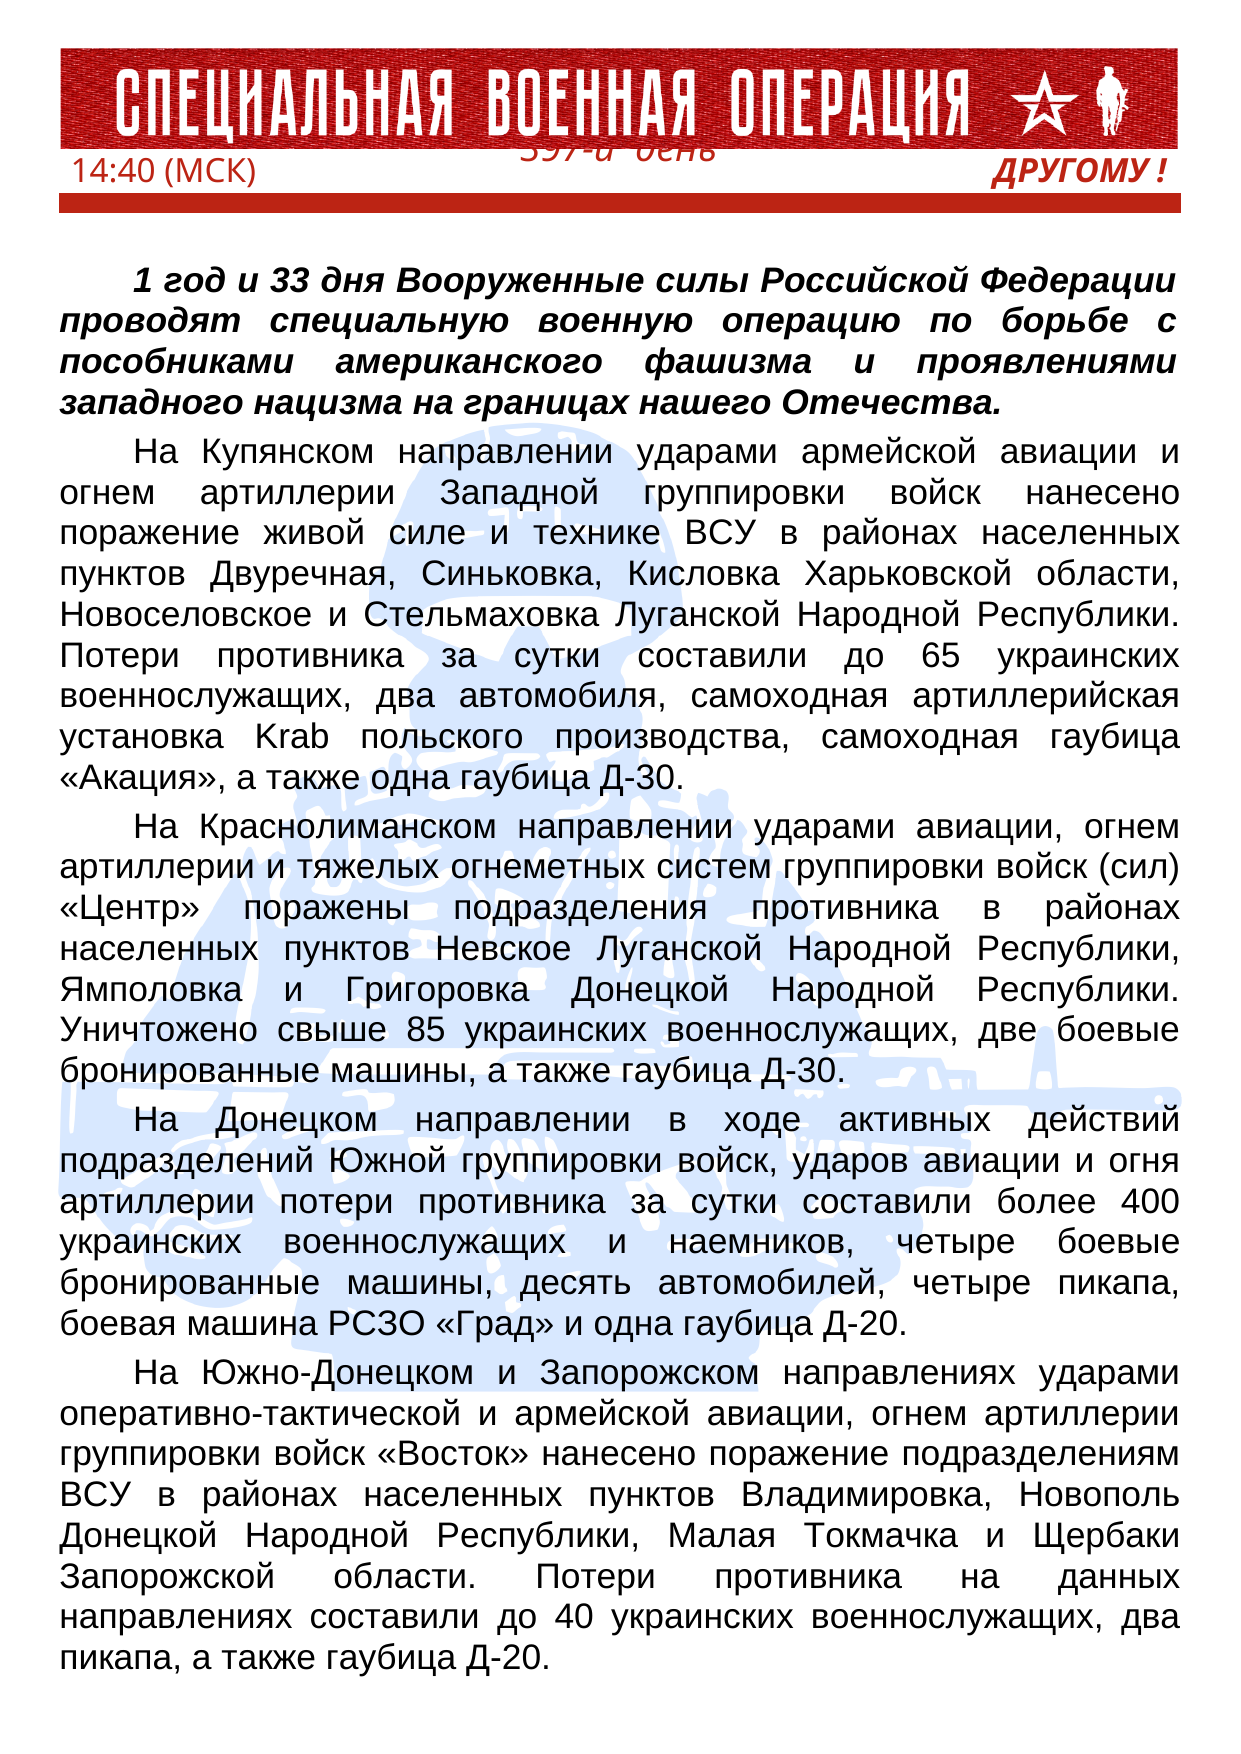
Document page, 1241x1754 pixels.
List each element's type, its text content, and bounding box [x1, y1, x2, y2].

text На Краснолиманском направлении ударами авиации, огнем артиллерии и тяжелых огнеметных систем группировки войск (сил) «Центр» поражены подразделения противника в районах населенных пунктов Невское Луганской Народной Республики, Ямполовка и Григоровка Донецкой Народной Республики. Уничтожено свыше 85 украинских военнослужащих, две боевые бронированные машины, а также гаубица Д-30. [59, 805, 1181, 1090]
text На Донецком направлении в ходе активных действий подразделений Южной группировки войск, ударов авиации и огня артиллерии потери противника за сутки составили более 400 украинских военнослужащих и наемников, четыре боевые бронированные машины, десять автомобилей, четыре пикапа, боевая машина РСЗО «Град» и одна гаубица Д-20. [59, 1098, 1181, 1343]
text На Купянском направлении ударами армейской авиации и огнем артиллерии Западной группировки войск нанесено поражение живой силе и технике ВСУ в районах населенных пунктов Двуречная, Синьковка, Кисловка Харьковской области, Новоселовское и Стельмаховка Луганской Народной Республики. Потери противника за сутки составили до 65 украинских военнослужащих, два автомобиля, самоходная артиллерийская установка Krab польского производства, самоходная гаубица «Акация», а также одна гаубица Д-30. [59, 430, 1181, 797]
text 1 год и 33 дня Вооруженные силы Российской Федерации проводят специальную военную операцию по борьбе с пособниками американского фашизма и проявлениями западного нацизма на границах нашего Отечества. [59, 259, 1181, 422]
text На Южно-Донецком и Запорожском направлениях ударами оперативно-тактической и армейской авиации, огнем артиллерии группировки войск «Восток» нанесено поражение подразделениям ВСУ в районах населенных пунктов Владимировка, Новополь Донецкой Народной Республики, Малая Токмачка и Щербаки Запорожской области. Потери противника на данных направлениях составили до 40 украинских военнослужащих, два пикапа, а также гаубица Д-20. [59, 1351, 1181, 1677]
table_cell [59, 193, 1181, 203]
table_header 397-й день [458, 149, 783, 193]
table_header ПРОЧТИ и ПЕРЕДАЙ ДРУГОМУ ! [783, 102, 1181, 193]
table_header 27 марта 2023 г., 14:40 (МСК) [59, 149, 458, 193]
table_cell [59, 203, 1181, 213]
picture [59, 48, 1177, 149]
